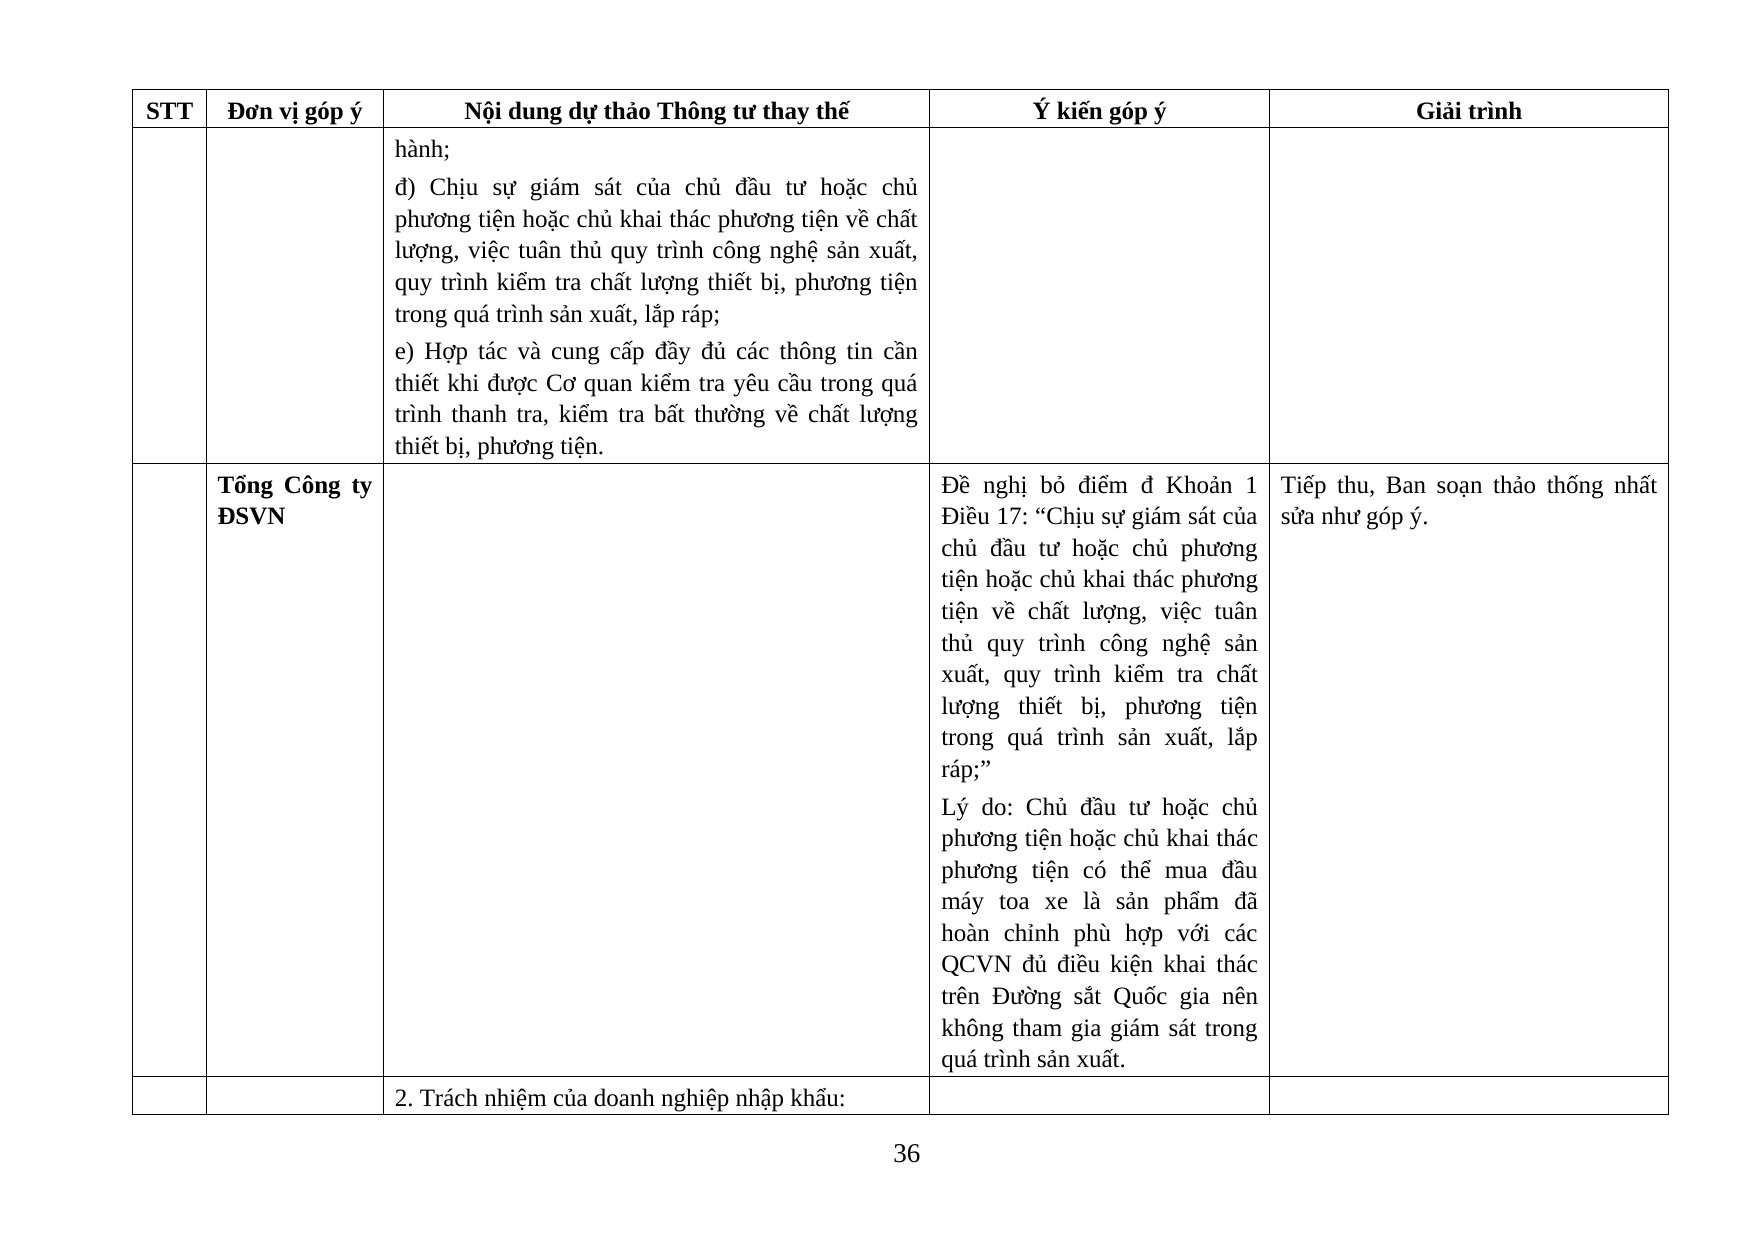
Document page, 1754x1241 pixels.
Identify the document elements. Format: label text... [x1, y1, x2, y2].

table_cell Tiếp thu, Ban soạn thảo thống nhất sửa như góp ý. [1270, 464, 1668, 1076]
table_cell [1270, 1077, 1668, 1114]
table_cell [133, 464, 206, 1076]
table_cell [207, 128, 383, 462]
table_cell Đề nghị bỏ điểm đ Khoản 1 Điều 17: “Chịu sự giám sát của chủ đầu tư hoặc chủ phương tiện hoặc chủ khai thác phương tiện về chất lượng, việc tuân thủ quy trình công nghệ sản xuất, quy trình kiểm tra chất lượng thiết bị, phương tiện trong quá trình sản xuất, lắp ráp;” Lý do: Chủ đầu tư hoặc chủ phương tiện hoặc chủ khai thác phương tiện có thể mua đầu máy toa xe là sản phẩm đã hoàn chỉnh phù hợp với các QCVN đủ điều kiện khai thác trên Đường sắt Quốc gia nên không tham gia giám sát trong quá trình sản xuất. [930, 464, 1269, 1076]
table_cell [1270, 128, 1668, 462]
table_cell [133, 1077, 206, 1114]
table_cell [930, 1077, 1269, 1114]
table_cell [930, 128, 1269, 462]
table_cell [384, 128, 929, 462]
table_cell [384, 464, 929, 1076]
table_header Ý kiến góp ý [930, 90, 1269, 127]
table_cell Tổng Công ty ĐSVN [207, 464, 383, 1076]
table_header Đơn vị góp ý [207, 90, 383, 127]
table_cell [133, 128, 206, 462]
table_header Giải trình [1270, 90, 1668, 127]
table_header STT [133, 90, 206, 127]
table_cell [384, 1077, 929, 1114]
table_cell [207, 1077, 383, 1114]
table_header Nội dung dự thảo Thông tư thay thế [384, 90, 929, 127]
